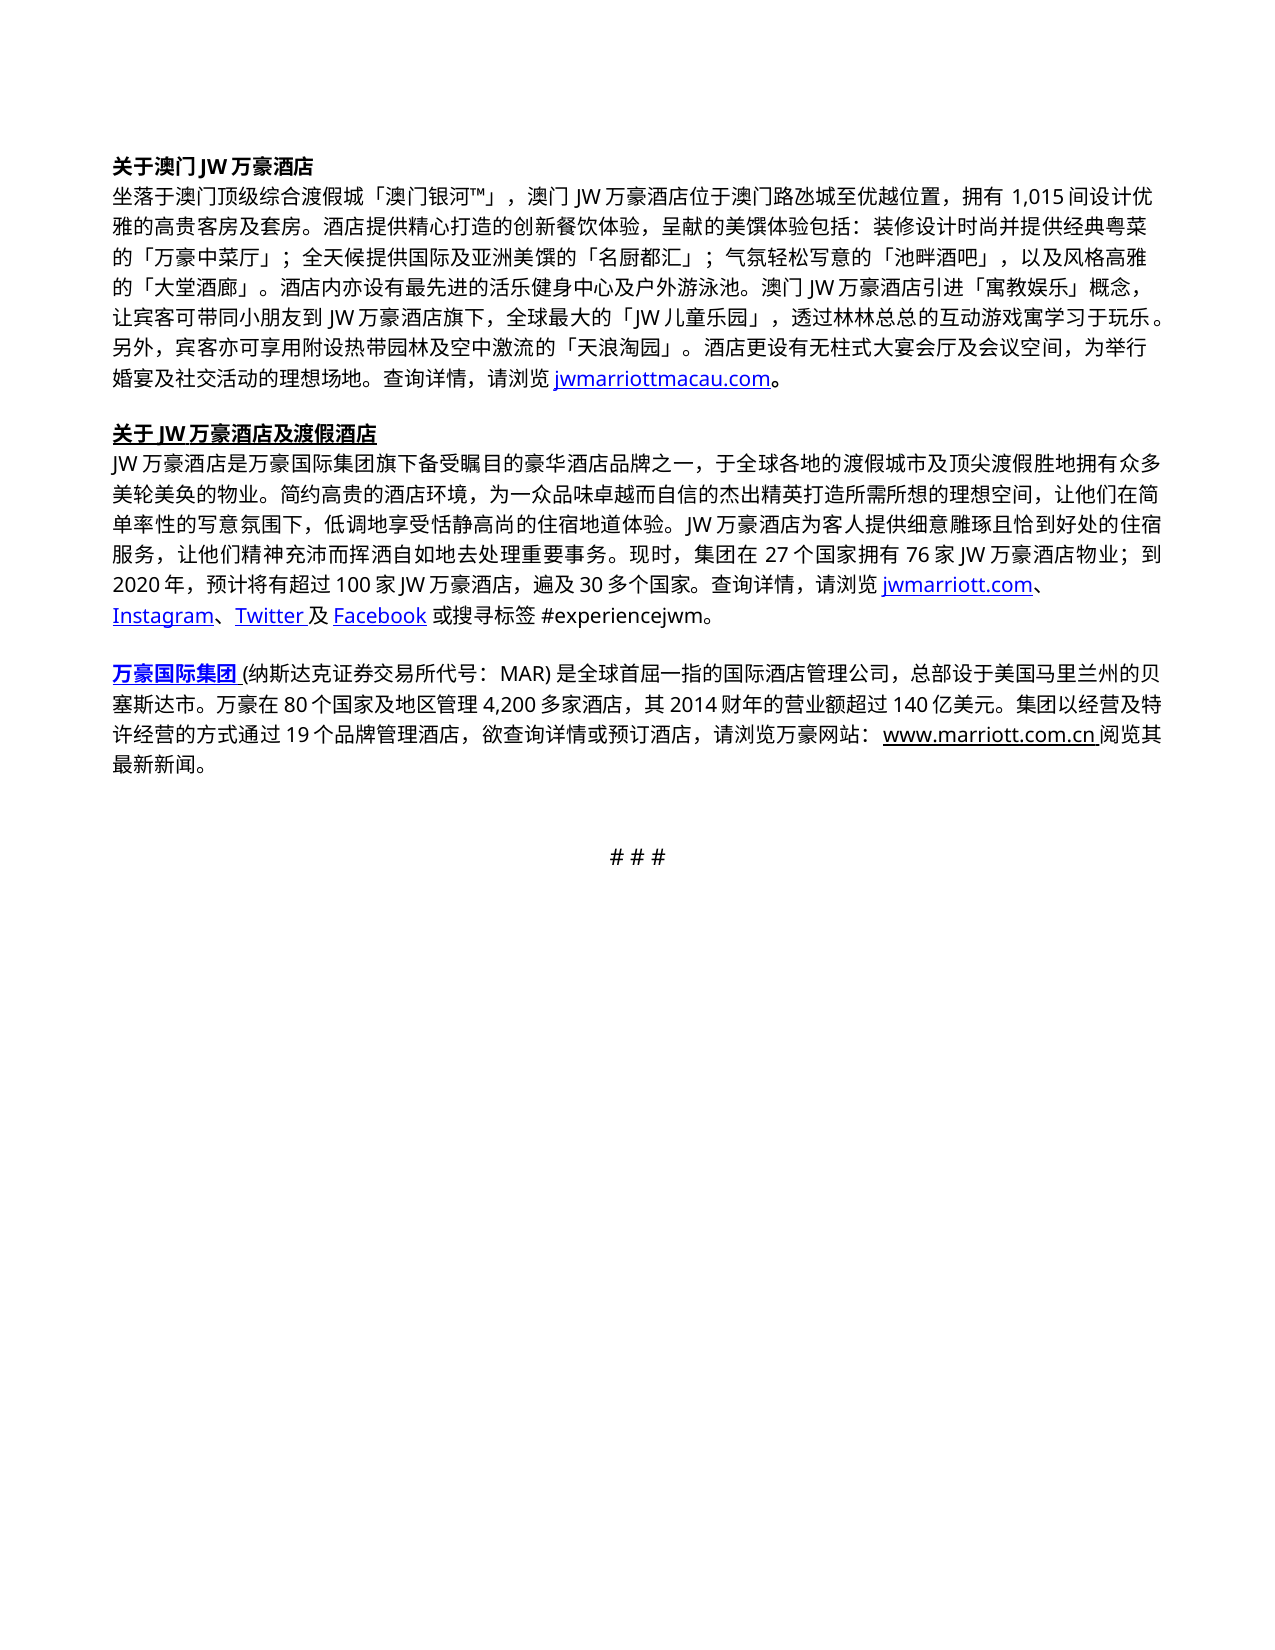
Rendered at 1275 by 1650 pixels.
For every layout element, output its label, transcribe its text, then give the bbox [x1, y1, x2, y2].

text JW万豪酒店是万豪国际集团旗下备受瞩目的豪华酒店品牌之一，于全球各地的渡假城市及顶尖渡假胜地拥有众多美轮美奂的物业。简约高贵的酒店环境，为一众品味卓越而自信的杰出精英打造所需所想的理想空间，让他们在简单率性的写意氛围下，低调地享受恬静高尚的住宿地道体验。JW万豪酒店为客人提供细意雕琢且恰到好处的住宿服务，让他们精神充沛而挥洒自如地去处理重要事务。现时，集团在27个国家拥有76家JW万豪酒店物业；到2020年，预计将有超过100家JW万豪酒店，遍及30多个国家。查询详情，请浏览jwmarriott.com、 [112, 447, 1162, 599]
text 坐落于澳门顶级综合渡假城「澳门银河™」，澳门JW万豪酒店位于澳门路氹城至优越位置，拥有1,015间设计优雅的高贵客房及套房。酒店提供精心打造的创新餐饮体验，呈献的美馔体验包括：装修设计时尚并提供经典粤菜的「万豪中菜厅」；全天候提供国际及亚洲美馔的「名厨都汇」；气氛轻松写意的「池畔酒吧」，以及风格高雅的「大堂酒廊」。酒店内亦设有最先进的活乐健身中心及户外游泳池。澳门JW万豪酒店引进「寓教娱乐」概念，让宾客可带同小朋友到JW万豪酒店旗下，全球最大的「JW儿童乐园」，透过林林总总的互动游戏寓学习于玩乐。另外，宾客亦可享用附设热带园林及空中激流的「天浪淘园」。酒店更设有无柱式大宴会厅及会议空间，为举行婚宴及社交活动的理想场地。查询详情，请浏览jwmarriottmacau.com。 [112, 180, 1153, 392]
text 万豪国际集团 (纳斯达克证券交易所代号：MAR) 是全球首屈一指的国际酒店管理公司，总部设于美国马里兰州的贝塞斯达市。万豪在80个国家及地区管理4,200多家酒店，其2014财年的营业额超过140亿美元。集团以经营及特许经营的方式通过19个品牌管理酒店，欲查询详情或预订酒店，请浏览万豪网站：www.marriott.com.cn阅览其最新新闻。 [112, 658, 1162, 779]
text 关于JW万豪酒店及渡假酒店 [112, 417, 1162, 447]
text # # # [112, 841, 1162, 873]
text Instagram、Twitter及Facebook 或搜寻标签 #experiencejwm。 [112, 599, 1162, 629]
text 关于澳门JW万豪酒店 [112, 150, 1162, 180]
